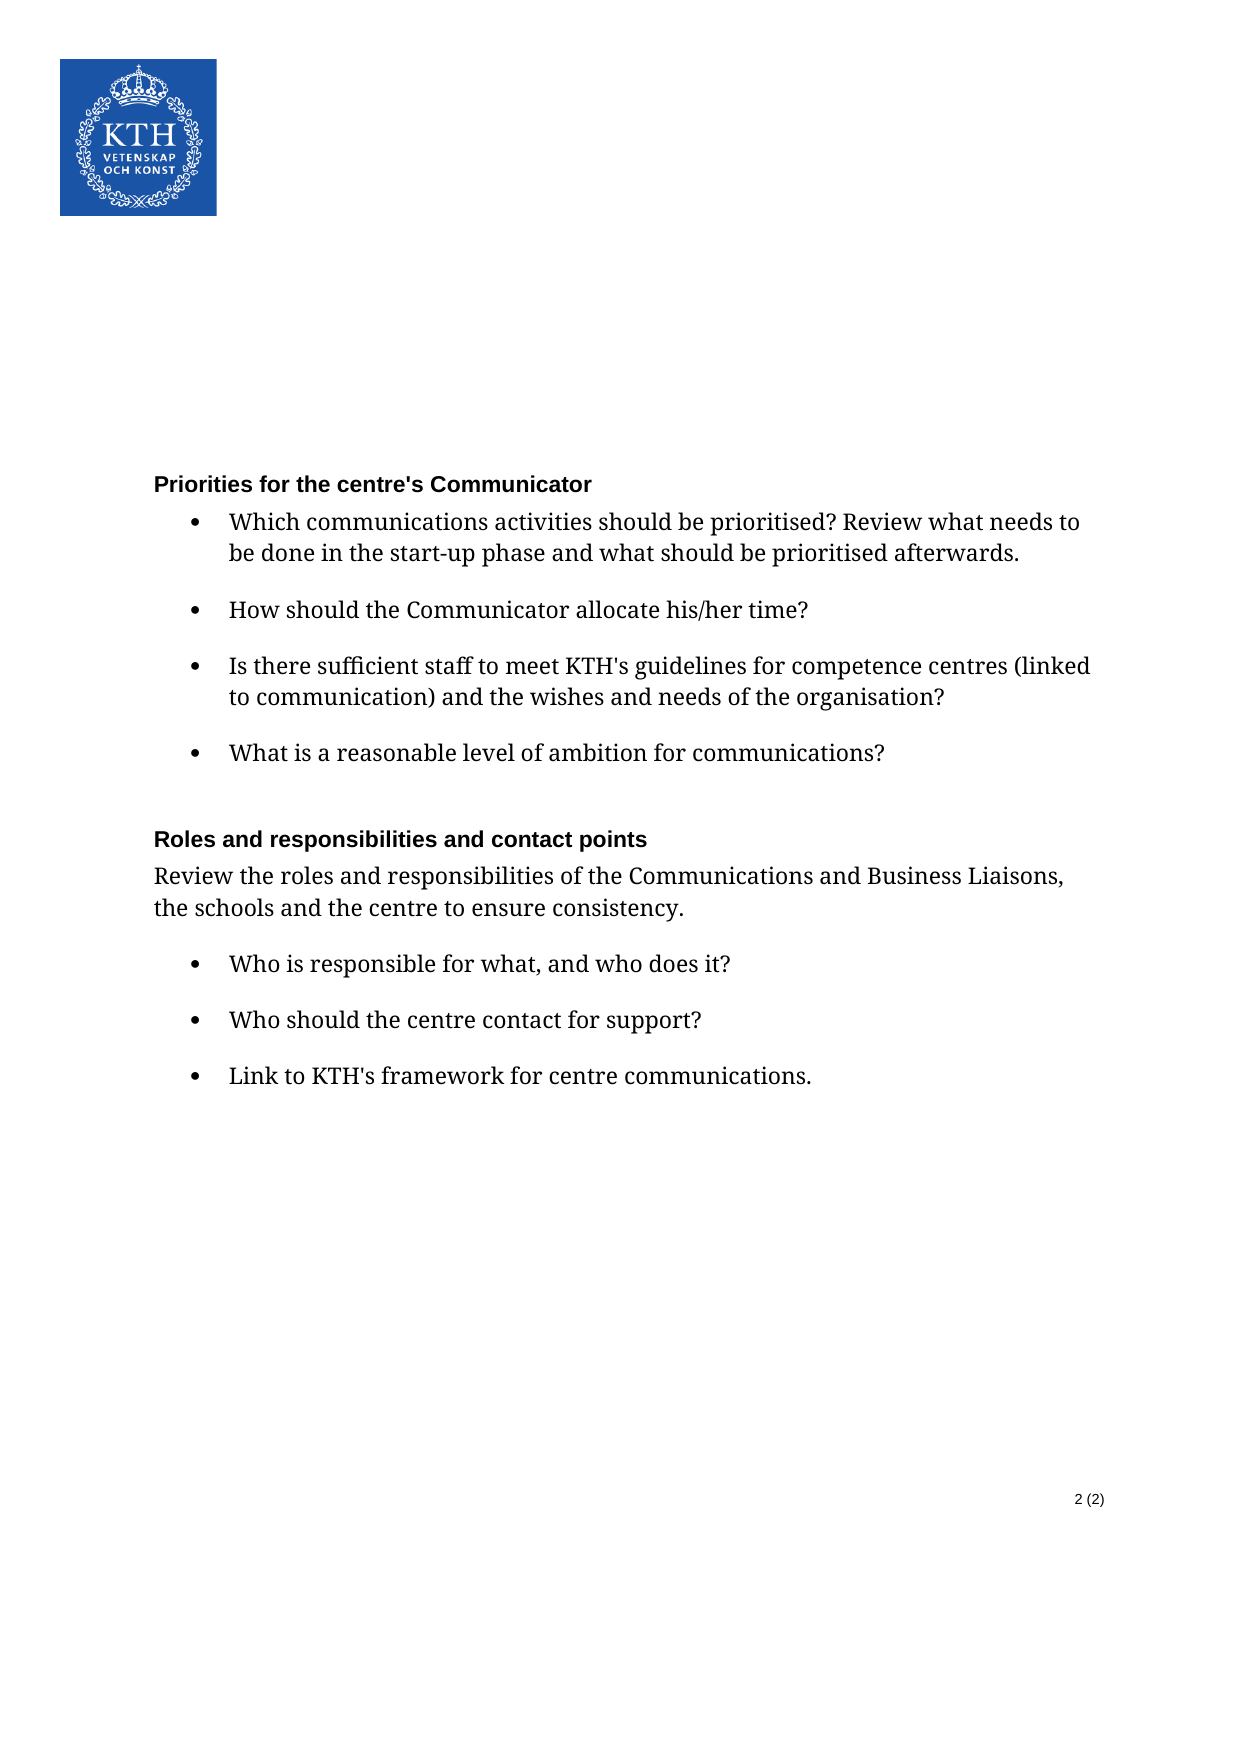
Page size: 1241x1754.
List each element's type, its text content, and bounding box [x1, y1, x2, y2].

list Link to KTH's framework for centre communications. [191, 1060, 1104, 1091]
picture [60, 59, 217, 216]
list Who is responsible for what, and who does it? [191, 948, 1104, 979]
subtitle Roles and responsibilities and contact points [153, 825, 1104, 852]
subtitle Priorities for the centre's Communicator [153, 471, 1104, 498]
list What is a reasonable level of ambition for communications? [191, 737, 1104, 800]
list Is there sufficient staff to meet KTH's guidelines for competence centres (linked to communication) and the wishes and needs of the organisation? [191, 650, 1104, 712]
text Review the roles and responsibilities of the Communications and Business Liaisons, the schools and the centre to ensure consistency. [153, 860, 1104, 923]
list How should the Communicator allocate his/her time? [191, 593, 1104, 625]
list Which communications activities should be prioritised? Review what needs to be done in the start-up phase and what should be prioritised afterwards. [191, 506, 1104, 568]
list Who should the centre contact for support? [191, 1004, 1104, 1035]
